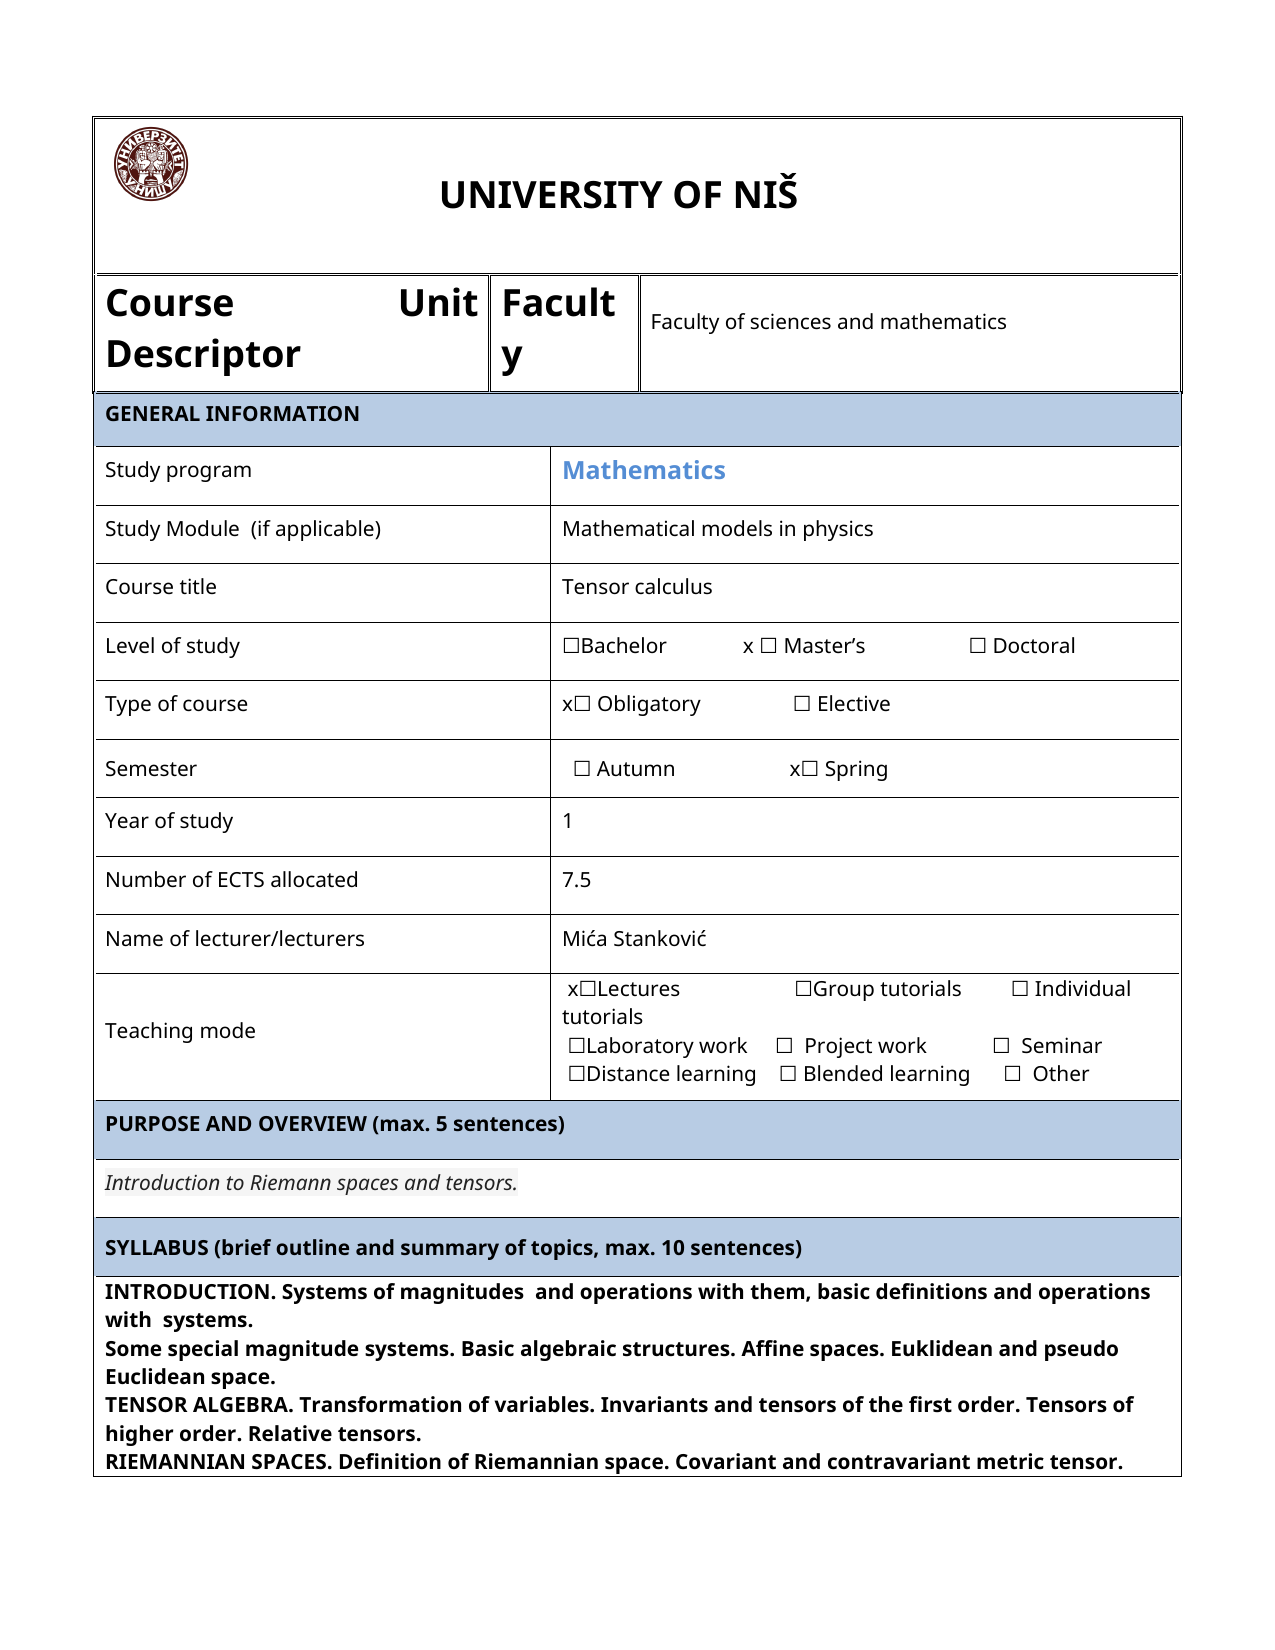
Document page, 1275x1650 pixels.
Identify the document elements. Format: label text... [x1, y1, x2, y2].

table_cell Course Unit Descriptor [94, 273, 490, 391]
table_cell Tensor calculus [551, 563, 1181, 622]
table_cell Study program [94, 446, 550, 504]
table_cell Introduction to Riemann spaces and tensors. [94, 1159, 1181, 1217]
table_cell Lectures Group tutorials Individual tutorials Laboratory work Project work Seminar Distance learning Blended learning Other [551, 973, 1181, 1100]
table_header UNIVERSITY OF NIŠ [95, 119, 1180, 273]
table_cell 1 [551, 797, 1181, 856]
table_cell Obligatory Elective [551, 680, 1181, 739]
table_cell SYLLABUS (brief outline and summary of topics, max. 10 sentences) [94, 1217, 1181, 1276]
table_cell Bachelor x Master’s Doctoral [551, 622, 1181, 680]
table_cell Autumn Spring [551, 739, 1181, 797]
table_cell 7.5 [551, 856, 1181, 914]
table_cell Course title [94, 563, 550, 622]
table_cell Year of study [94, 797, 550, 856]
table_cell GENERAL INFORMATION [94, 391, 1181, 446]
table_cell Faculty of sciences and mathematics [639, 273, 1181, 391]
table_cell Name of lecturer/lecturers [94, 914, 550, 973]
table_cell Type of course [94, 680, 550, 739]
table_cell Mathematics [551, 446, 1181, 504]
table_cell Mića Stanković [551, 914, 1181, 973]
table_cell Faculty [491, 276, 638, 391]
table_cell Mathematical models in physics [551, 505, 1181, 563]
table_cell PURPOSE AND OVERVIEW (max. 5 sentences) [94, 1100, 1181, 1159]
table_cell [94, 1276, 1181, 1476]
table_cell Study Module (if applicable) [94, 505, 550, 563]
table_cell Teaching mode [94, 973, 550, 1100]
table_cell Level of study [94, 622, 550, 680]
table_cell Number of ECTS allocated [94, 856, 550, 914]
table_cell Semester [94, 739, 550, 797]
